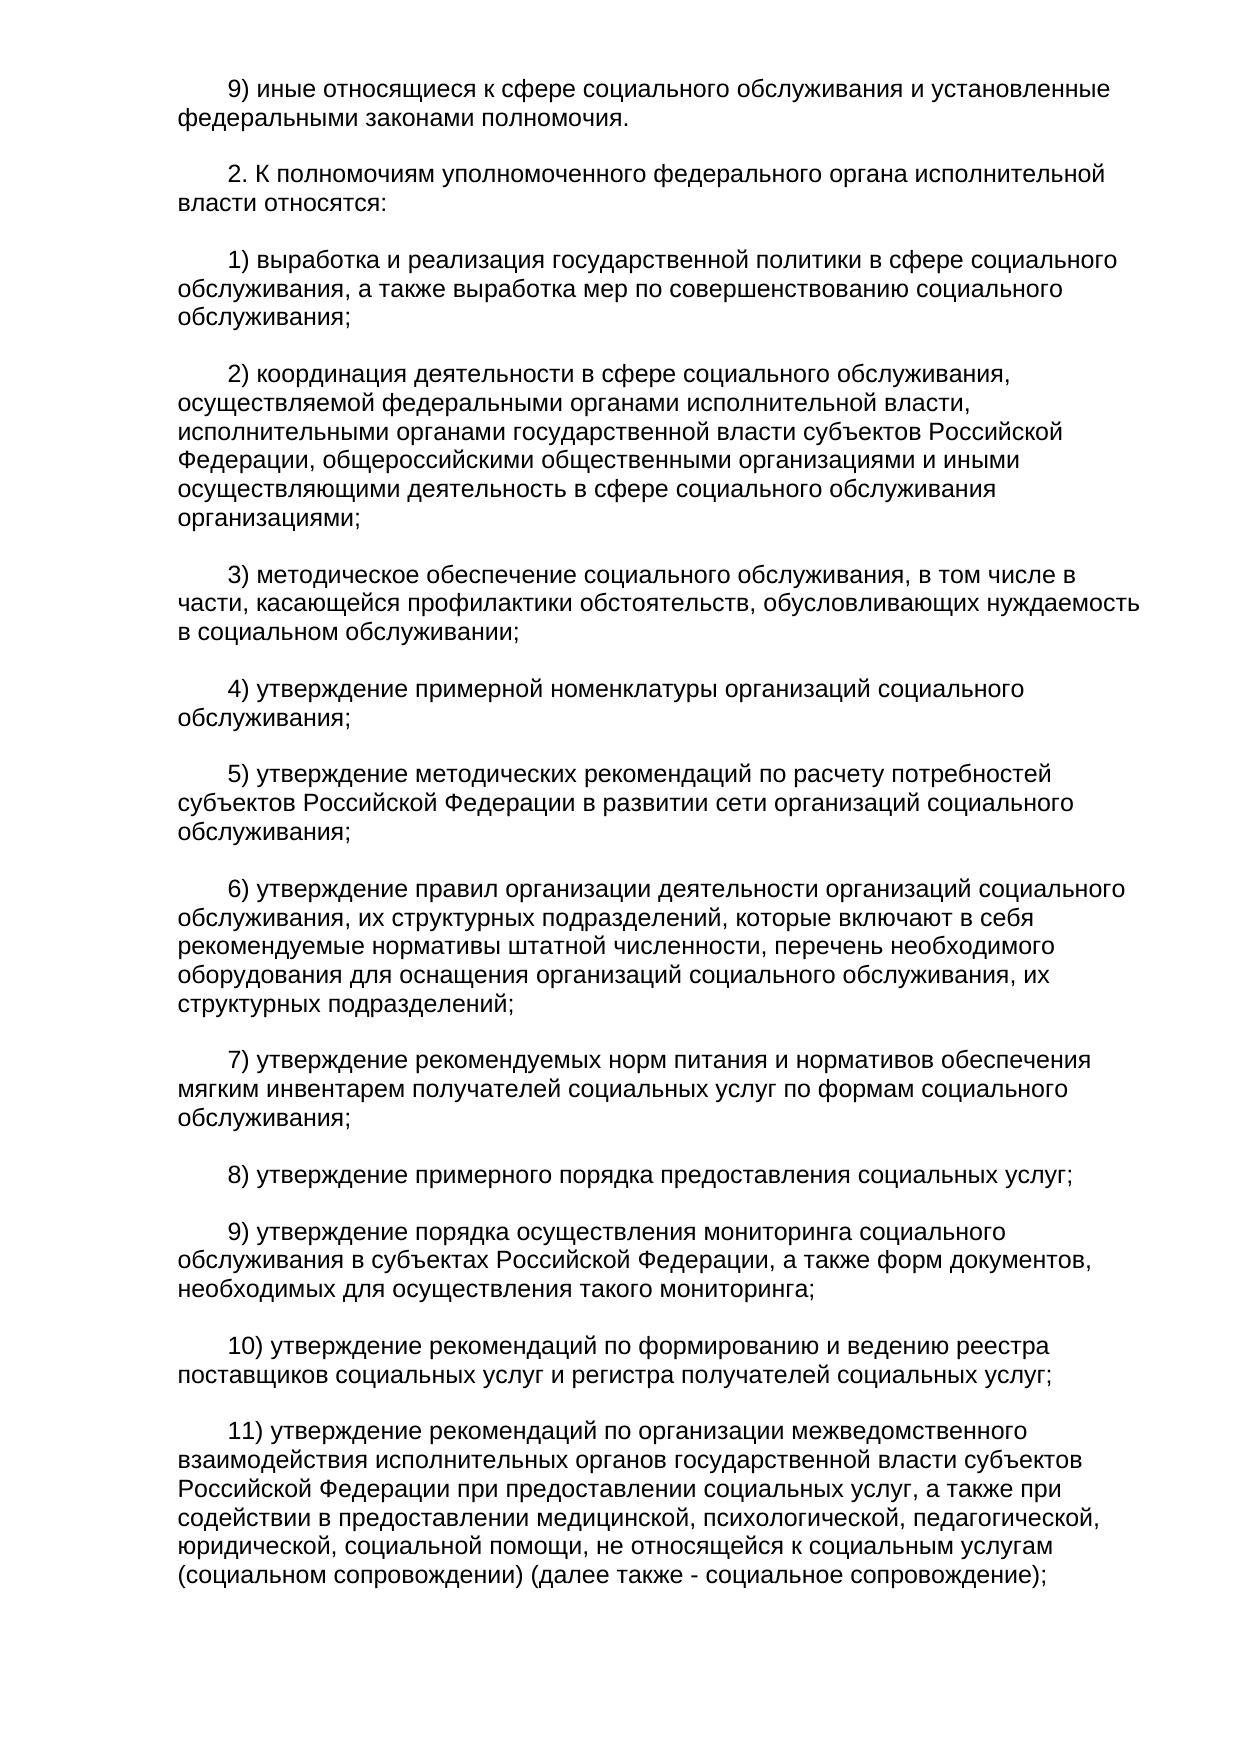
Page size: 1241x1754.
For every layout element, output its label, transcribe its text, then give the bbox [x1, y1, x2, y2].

text 9) утверждение порядка осуществления мониторинга социального обслуживания в субъектах Российской Федерации, а также форм документов, необходимых для осуществления такого мониторинга; [177, 1217, 1152, 1331]
text 1) выработка и реализация государственной политики в сфере социального обслуживания, а также выработка мер по совершенствованию социального обслуживания; [177, 245, 1152, 359]
text 5) утверждение методических рекомендаций по расчету потребностей субъектов Российской Федерации в развитии сети организаций социального обслуживания; [177, 759, 1152, 874]
text 2. К полномочиям уполномоченного федерального органа исполнительной власти относятся: [177, 159, 1152, 245]
text 11) утверждение рекомендаций по организации межведомственного взаимодействия исполнительных органов государственной власти субъектов Российской Федерации при предоставлении социальных услуг, а также при содействии в предоставлении медицинской, психологической, педагогической, юридической, социальной помощи, не относящейся к социальным услугам (социальном сопровождении) (далее также - социальное сопровождение); [177, 1416, 1152, 1617]
text 6) утверждение правил организации деятельности организаций социального обслуживания, их структурных подразделений, которые включают в себя рекомендуемые нормативы штатной численности, перечень необходимого оборудования для оснащения организаций социального обслуживания, их структурных подразделений; [177, 874, 1152, 1046]
text 2) координация деятельности в сфере социального обслуживания, осуществляемой федеральными органами исполнительной власти, исполнительными органами государственной власти субъектов Российской Федерации, общероссийскими общественными организациями и иными осуществляющими деятельность в сфере социального обслуживания организациями; [177, 359, 1152, 560]
text 9) иные относящиеся к сфере социального обслуживания и установленные федеральными законами полномочия. [177, 74, 1152, 159]
text 10) утверждение рекомендаций по формированию и ведению реестра поставщиков социальных услуг и регистра получателей социальных услуг; [177, 1331, 1152, 1416]
text 7) утверждение рекомендуемых норм питания и нормативов обеспечения мягким инвентарем получателей социальных услуг по формам социального обслуживания; [177, 1046, 1152, 1160]
text 3) методическое обеспечение социального обслуживания, в том числе в части, касающейся профилактики обстоятельств, обусловливающих нуждаемость в социальном обслуживании; [177, 560, 1152, 674]
text 4) утверждение примерной номенклатуры организаций социального обслуживания; [177, 674, 1152, 759]
text 8) утверждение примерного порядка предоставления социальных услуг; [177, 1160, 1152, 1217]
